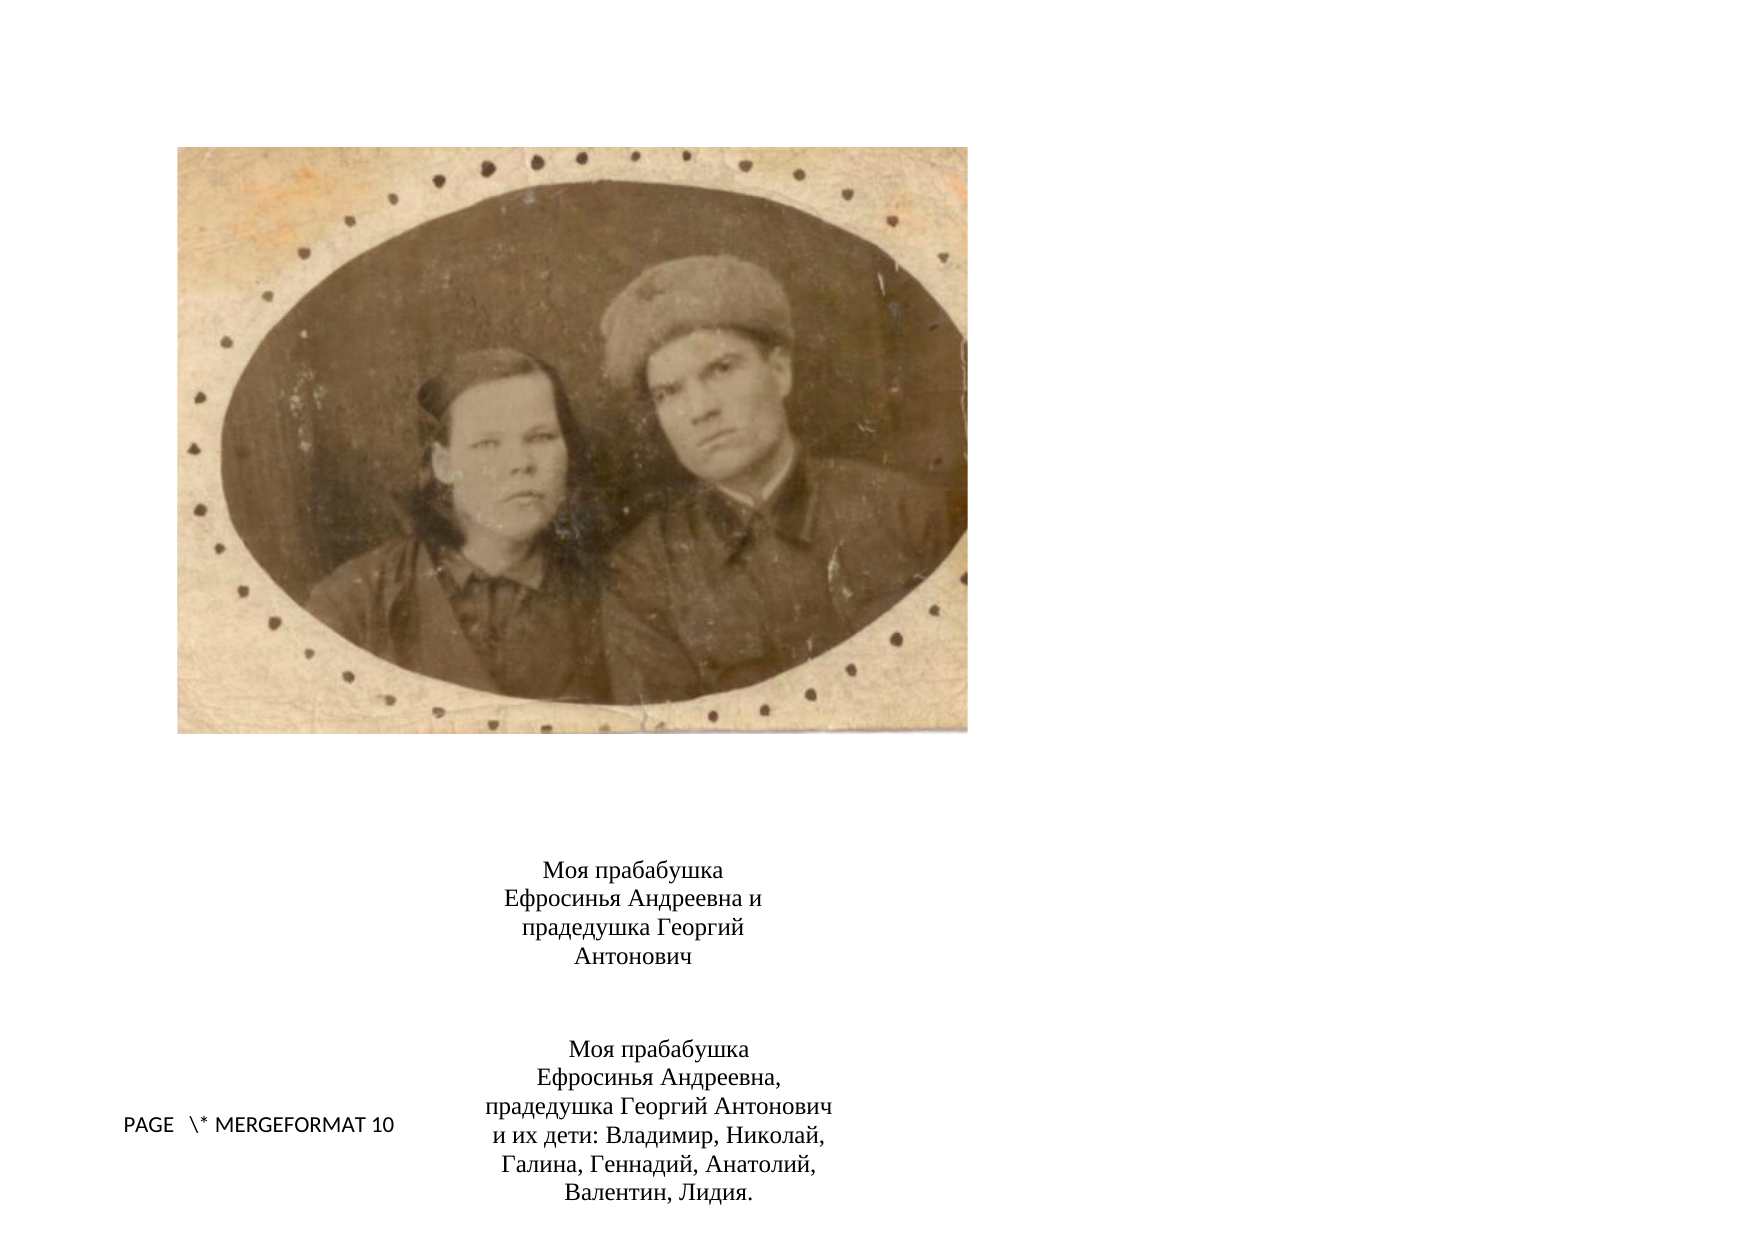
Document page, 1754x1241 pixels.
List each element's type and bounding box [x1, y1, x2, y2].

picture [177, 147, 968, 734]
